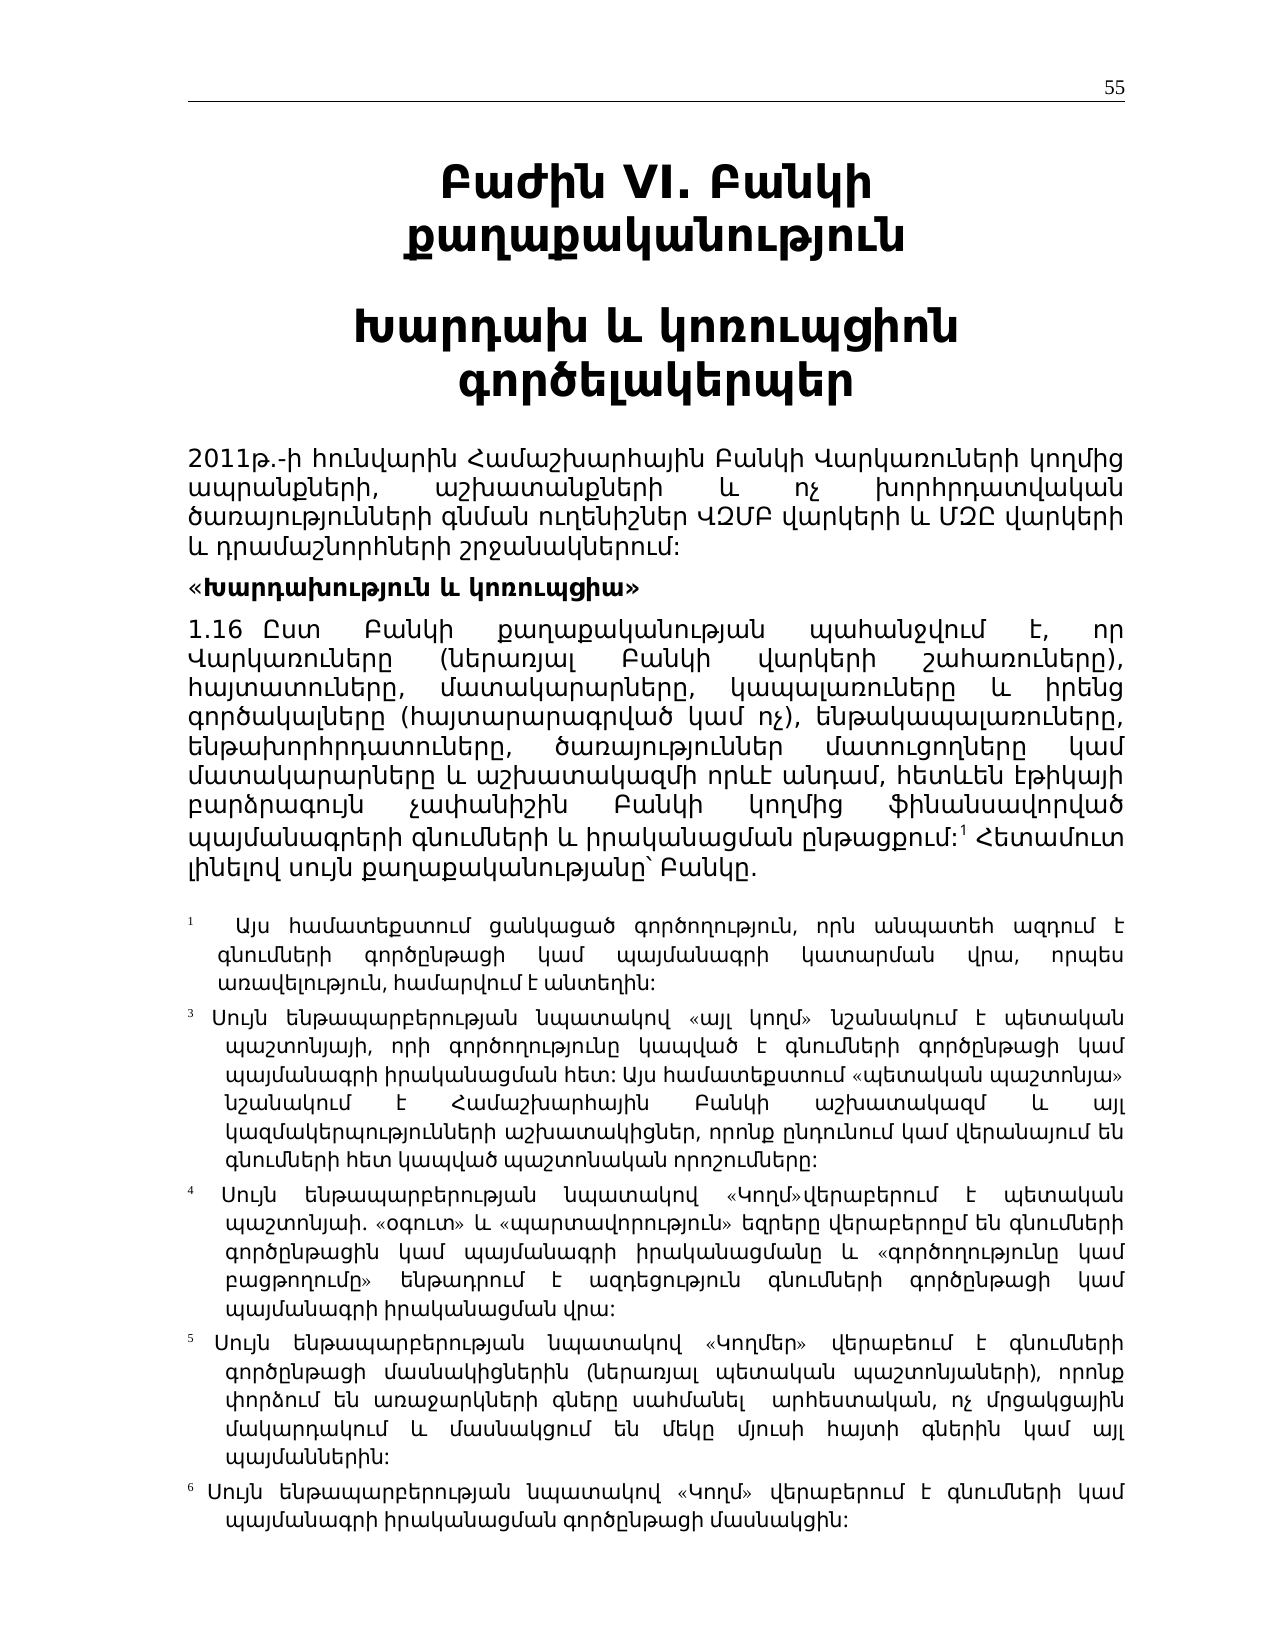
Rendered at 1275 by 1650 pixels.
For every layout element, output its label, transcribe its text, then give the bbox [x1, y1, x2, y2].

text «Խարդախություն և կոռուպցիա» [187, 573, 1125, 603]
text 2011թ.-ի հունվարին Համաշխարհային Բանկի Վարկառուների կողմից ապրանքների, աշխատանքների և ոչ խորհրդատվական ծառայությունների գնման ուղենիշներ ՎԶՄԲ վարկերի և ՄԶԸ վարկերի և դրամաշնորհների շրջանակներում: [187, 444, 1125, 561]
subtitle Բաժին VI. Բանկի քաղաքականություն [187, 156, 1125, 263]
text 1.16 Ըստ Բանկի քաղաքականության պահանջվում է, որ Վարկառուները (ներառյալ Բանկի վարկերի շահառուները), հայտատուները, մատակարարները, կապալառուները և իրենց գործակալները (հայտարարագրված կամ ոչ), ենթակապալառուները, ենթախորհրդատուները, ծառայություններ մատուցողները կամ մատակարարները և աշխատակազմի որևէ անդամ, հետևեն էթիկայի բարձրագույն չափանիշին Բանկի կողմից ֆինանսավորված պայմանագրերի գնումների և իրականացման ընթացքում: Հետամուտ լինելով սույն քաղաքականությանը՝ Բանկը. [187, 615, 1125, 882]
subtitle Խարդախ և կոռուպցիոն գործելակերպեր [187, 300, 1125, 407]
